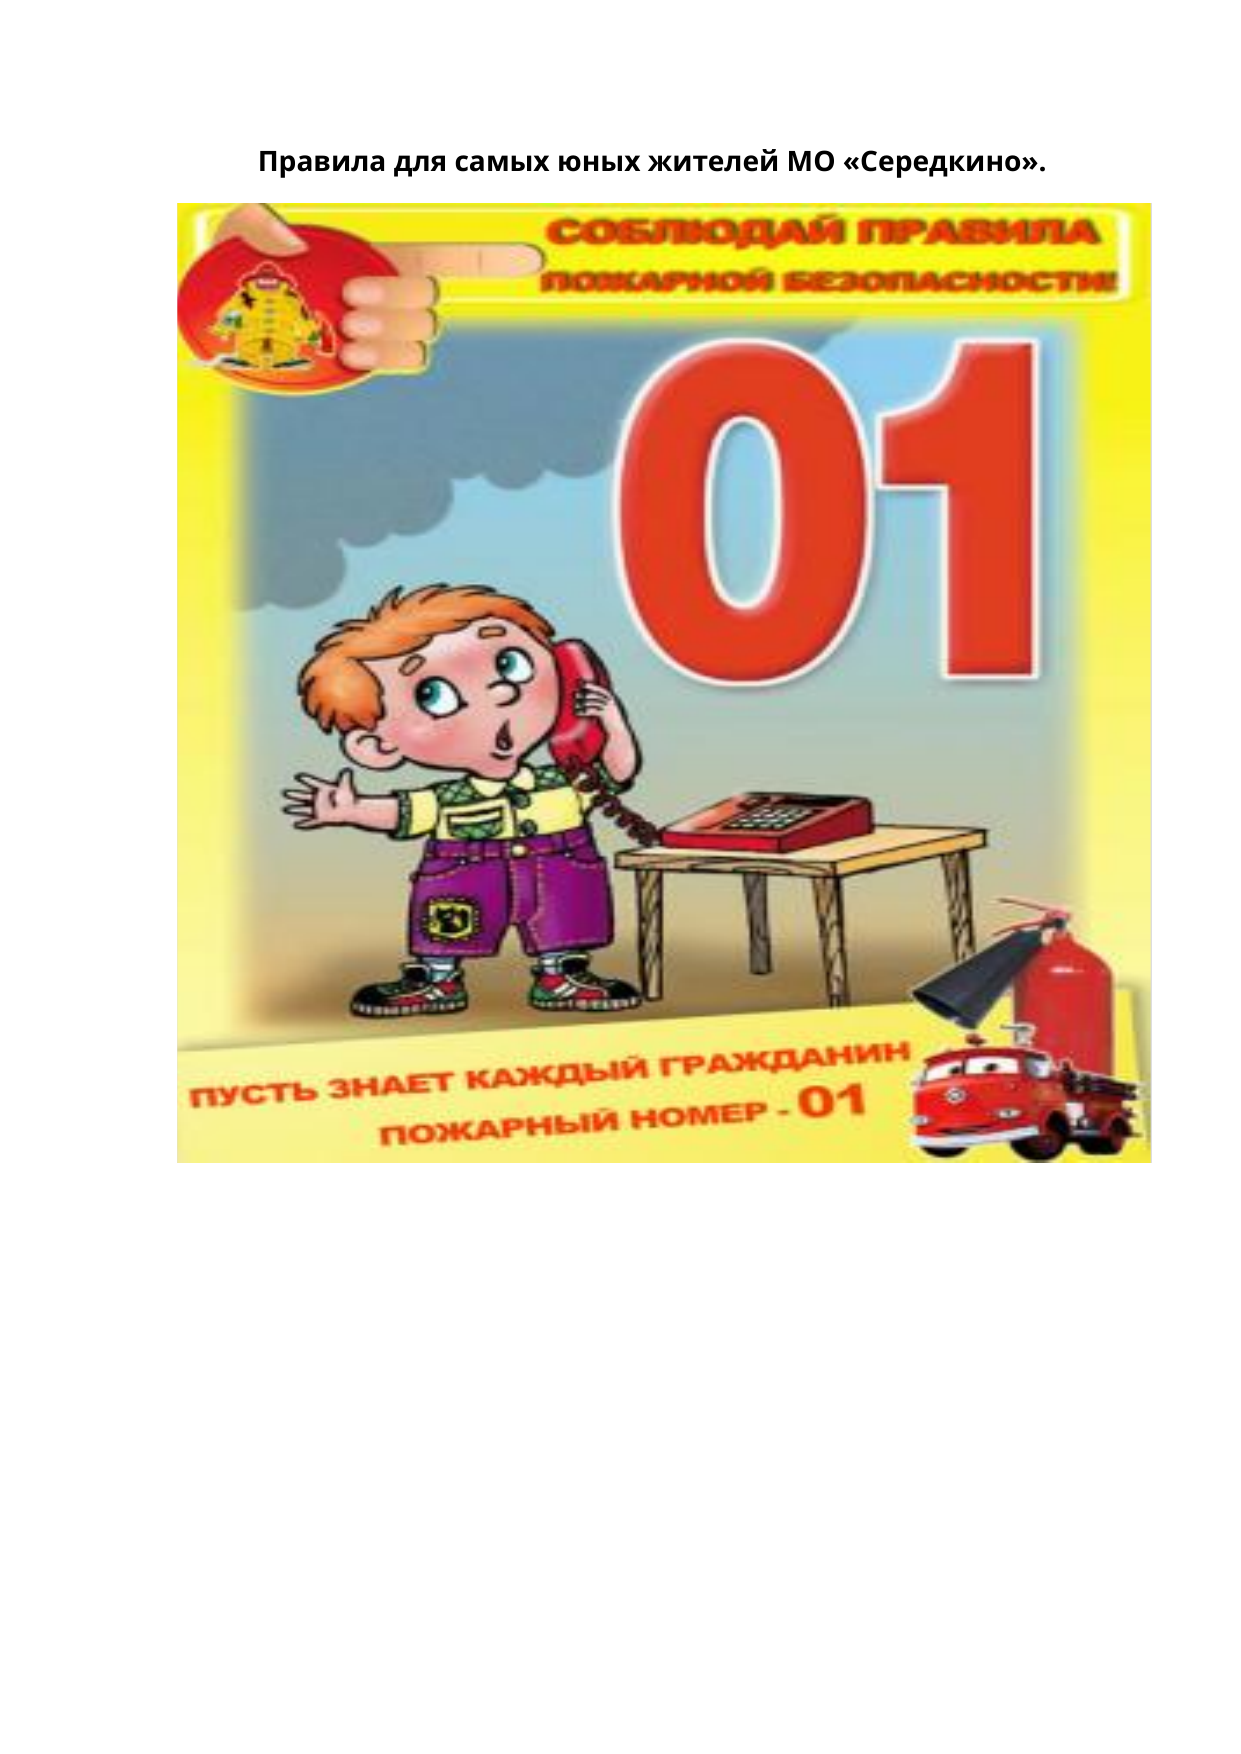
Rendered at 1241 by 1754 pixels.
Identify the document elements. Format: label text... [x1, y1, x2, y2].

picture [177, 203, 1151, 1163]
text Правила для самых юных жителей МО «Середкино». [177, 142, 1152, 180]
